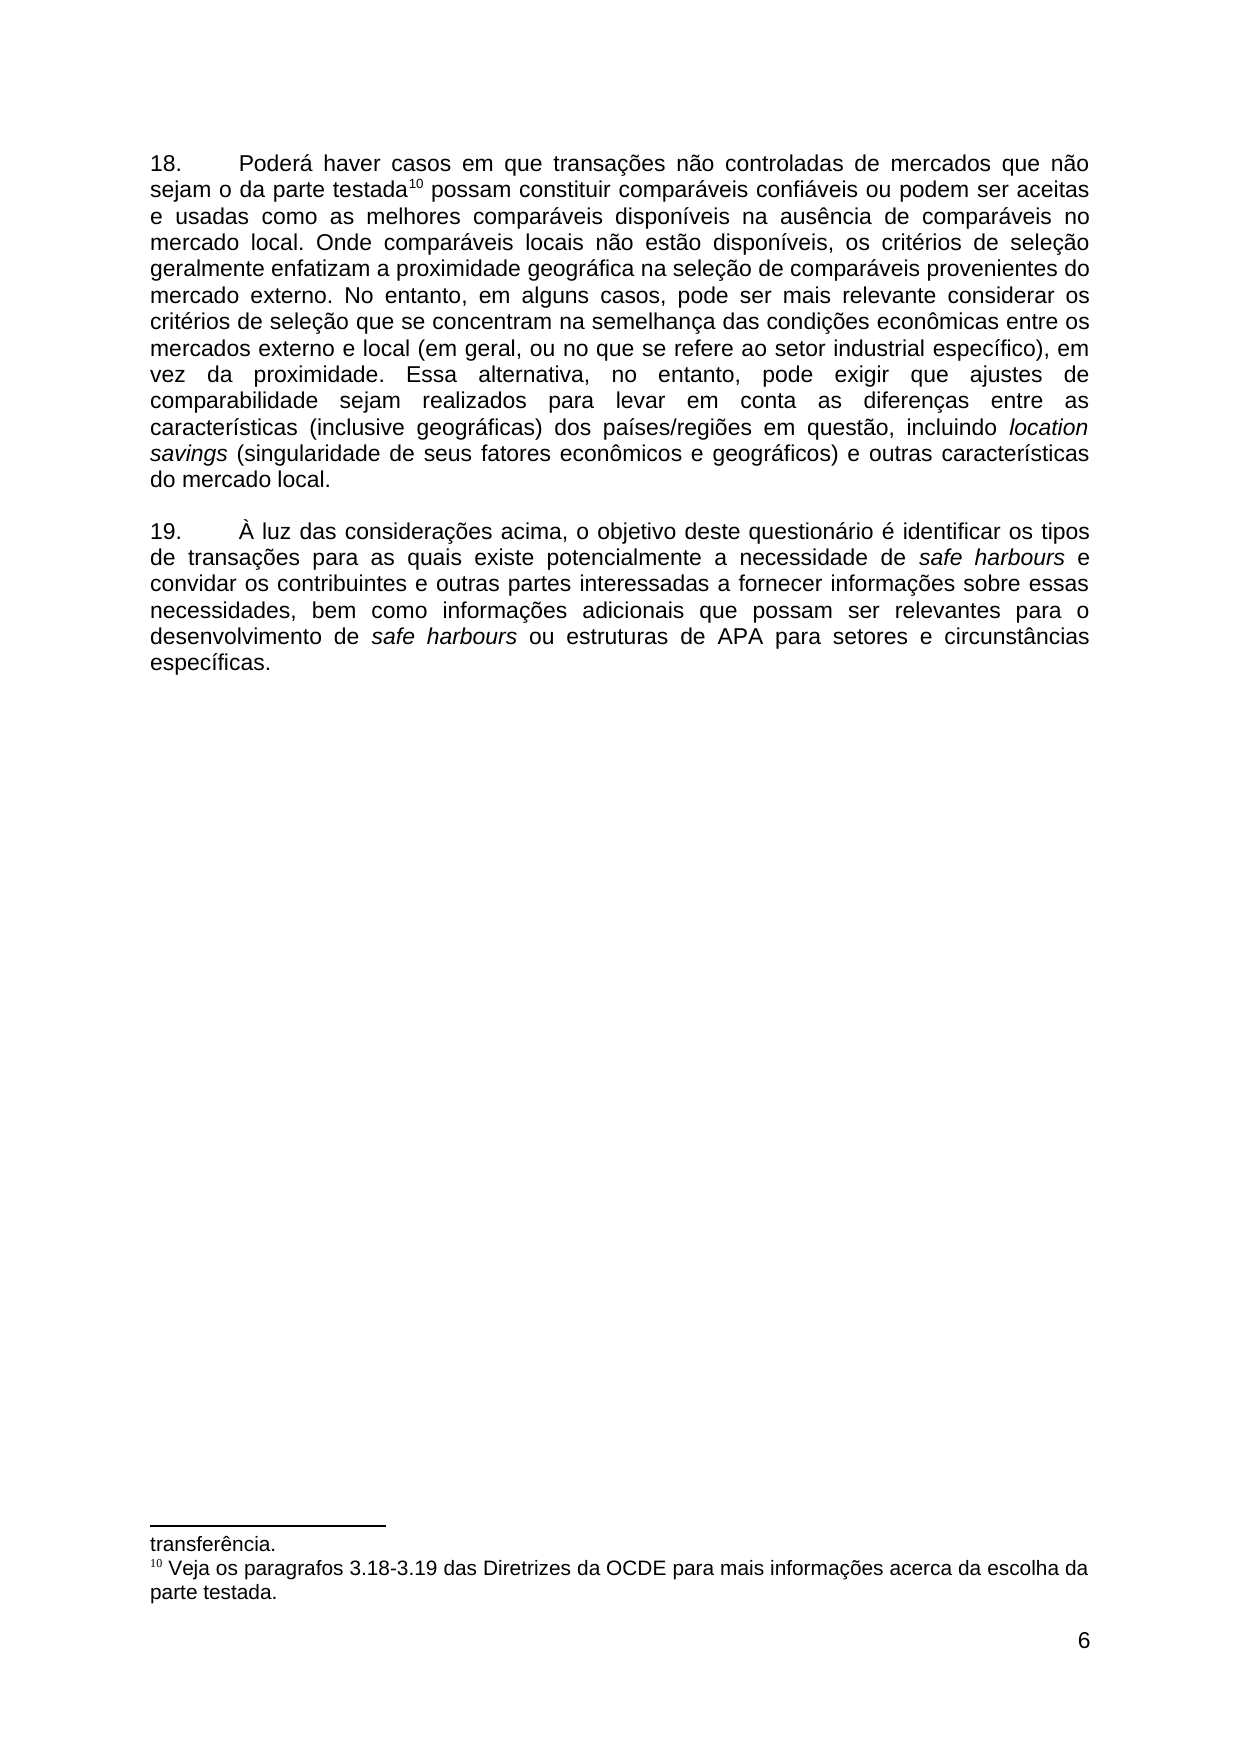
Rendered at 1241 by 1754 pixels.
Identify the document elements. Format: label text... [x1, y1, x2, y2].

text À luz das considerações acima, o objetivo deste questionário é identificar os tipos de transações para as quais existe potencialmente a necessidade de safe harbours e convidar os contribuintes e outras partes interessadas a fornecer informações sobre essas necessidades, bem como informações adicionais que possam ser relevantes para o desenvolvimento de safe harbours ou estruturas de APA para setores e circunstâncias específicas. [150, 518, 1090, 676]
text Poderá haver casos em que transações não controladas de mercados que não sejam o da parte testada possam constituir comparáveis confiáveis ou podem ser aceitas e usadas como as melhores comparáveis disponíveis na ausência de comparáveis no mercado local. Onde comparáveis locais não estão disponíveis, os critérios de seleção geralmente enfatizam a proximidade geográfica na seleção de comparáveis provenientes do mercado externo. No entanto, em alguns casos, pode ser mais relevante considerar os critérios de seleção que se concentram na semelhança das condições econômicas entre os mercados externo e local (em geral, ou no que se refere ao setor industrial específico), em vez da proximidade. Essa alternativa, no entanto, pode exigir que ajustes de comparabilidade sejam realizados para levar em conta as diferenças entre as características (inclusive geográficas) dos países/regiões em questão, incluindo location savings (singularidade de seus fatores econômicos e geográficos) e outras características do mercado local. [150, 150, 1090, 493]
